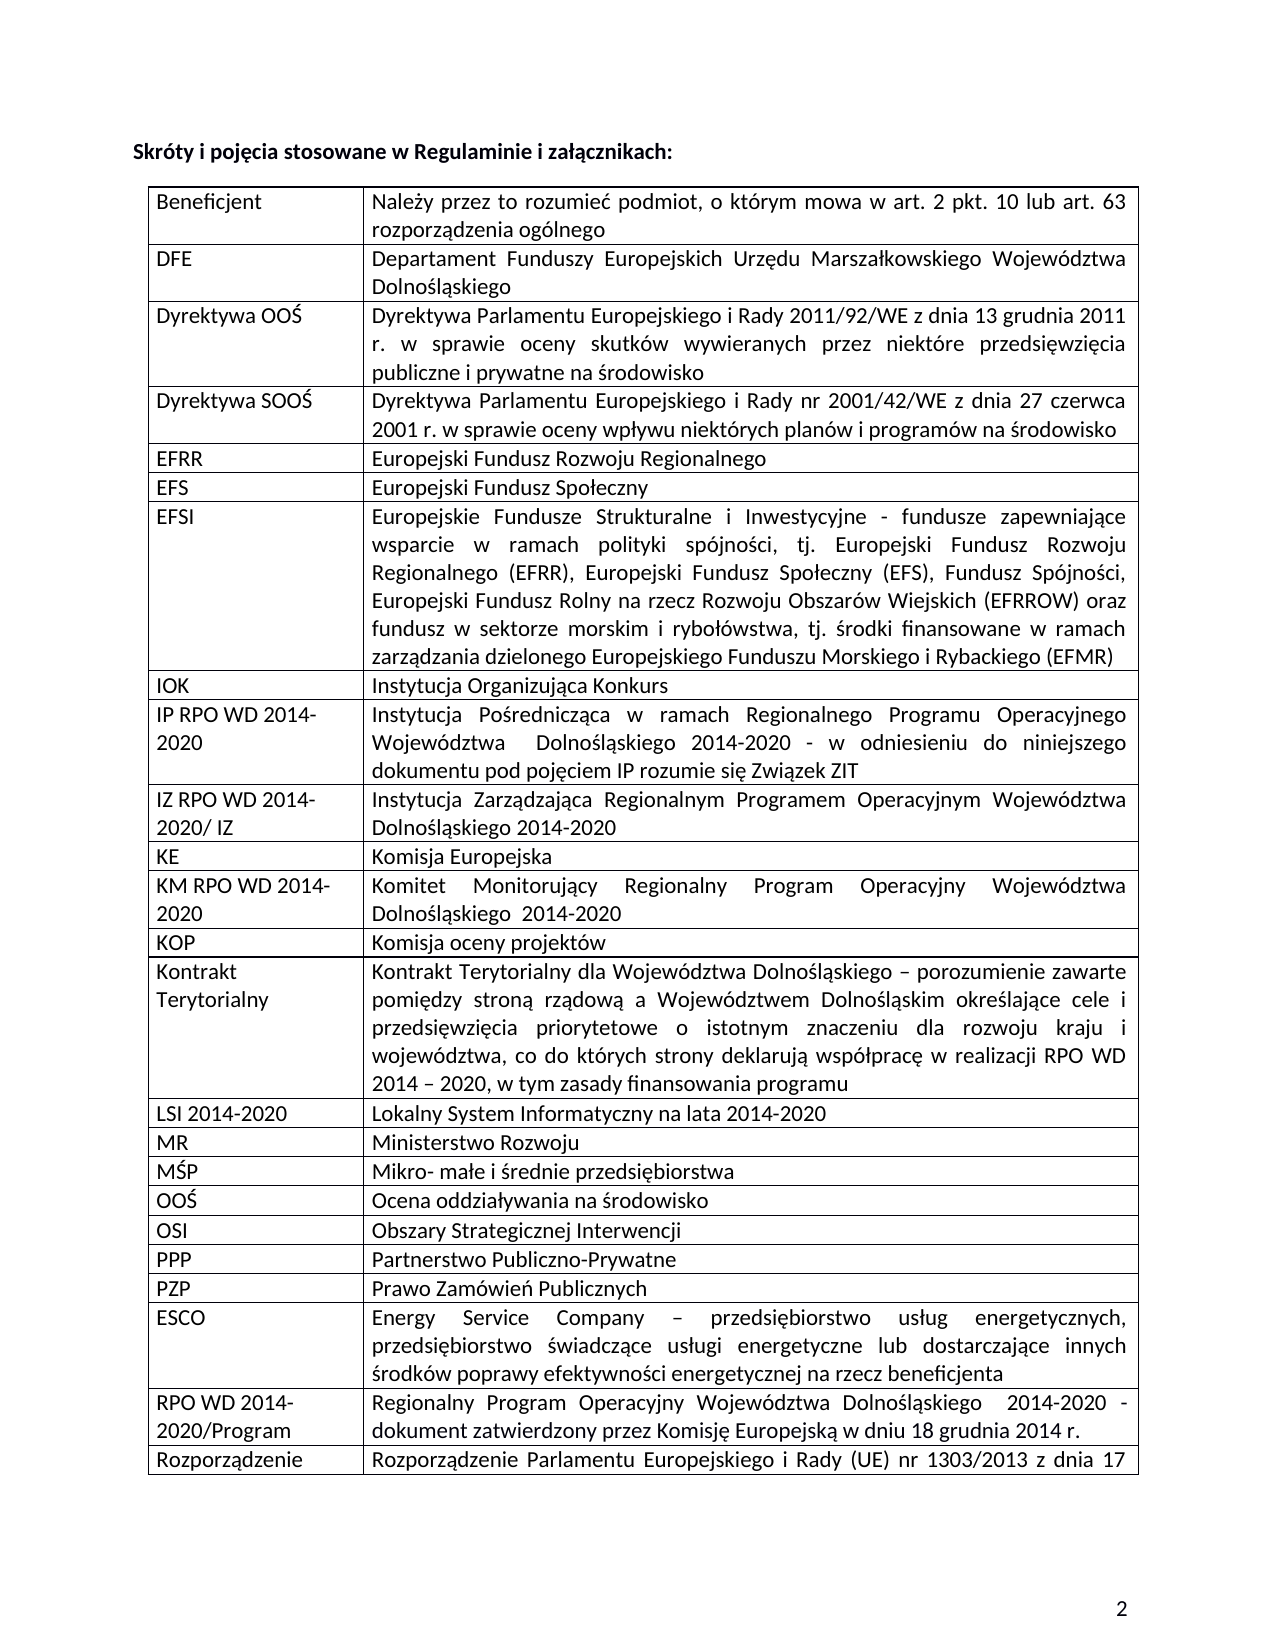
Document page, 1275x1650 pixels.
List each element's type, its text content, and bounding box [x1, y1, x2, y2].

table_cell MŚP [149, 1157, 363, 1185]
table_cell KOP [149, 929, 363, 956]
table_cell Prawo Zamówień Publicznych [364, 1274, 1138, 1302]
table_cell Instytucja Organizująca Konkurs [364, 671, 1138, 699]
table_cell DFE [149, 245, 363, 301]
table_cell EFSI [149, 502, 363, 670]
table_cell EFRR [149, 444, 363, 472]
table_cell Lokalny System Informatyczny na lata 2014-2020 [364, 1099, 1138, 1127]
table_cell Komisja oceny projektów [364, 929, 1138, 956]
table_header Beneficjent [149, 188, 363, 243]
table_cell OOŚ [149, 1186, 363, 1215]
text Skróty i pojęcia stosowane w Regulaminie i załącznikach: [133, 137, 1127, 166]
table_cell EFS [149, 473, 363, 501]
table_cell Kontrakt Terytorialny dla Województwa Dolnośląskiego – porozumienie zawarte pomiędzy stroną rządową a Województwem Dolnośląskim określające cele i przedsięwzięcia priorytetowe o istotnym znaczeniu dla rozwoju kraju i województwa, co do których strony deklarują współpracę w realizacji RPO WD 2014 – 2020, w tym zasady finansowania programu [364, 958, 1138, 1098]
table_cell RPO WD 2014-2020/Program [149, 1389, 363, 1444]
table_cell Obszary Strategicznej Interwencji [364, 1216, 1138, 1244]
table_cell Europejski Fundusz Społeczny [364, 473, 1138, 501]
table_cell MR [149, 1128, 363, 1156]
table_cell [364, 1446, 1138, 1473]
table_cell Dyrektywa Parlamentu Europejskiego i Rady 2011/92/WE z dnia 13 grudnia 2011 r. w sprawie oceny skutków wywieranych przez niektóre przedsięwzięcia publiczne i prywatne na środowisko [364, 302, 1138, 386]
table_cell ESCO [149, 1303, 363, 1387]
table_cell LSI 2014-2020 [149, 1099, 363, 1127]
table_cell Ministerstwo Rozwoju [364, 1128, 1138, 1156]
table_cell IOK [149, 671, 363, 699]
table_cell Dyrektywa Parlamentu Europejskiego i Rady nr 2001/42/WE z dnia 27 czerwca 2001 r. w sprawie oceny wpływu niektórych planów i programów na środowisko [364, 387, 1138, 443]
table_cell Komisja Europejska [364, 842, 1138, 870]
table_cell Europejski Fundusz Rozwoju Regionalnego [364, 444, 1138, 472]
table_cell Kontrakt Terytorialny [149, 958, 363, 1098]
table_header Należy przez to rozumieć podmiot, o którym mowa w art. 2 pkt. 10 lub art. 63 rozporządzenia ogólnego [364, 188, 1138, 243]
table_cell PPP [149, 1245, 363, 1273]
table_cell Dyrektywa OOŚ [149, 302, 363, 386]
table_cell Europejskie Fundusze Strukturalne i Inwestycyjne - fundusze zapewniające wsparcie w ramach polityki spójności, tj. Europejski Fundusz Rozwoju Regionalnego (EFRR), Europejski Fundusz Społeczny (EFS), Fundusz Spójności, Europejski Fundusz Rolny na rzecz Rozwoju Obszarów Wiejskich (EFRROW) oraz fundusz w sektorze morskim i rybołówstwa, tj. środki finansowane w ramach zarządzania dzielonego Europejskiego Funduszu Morskiego i Rybackiego (EFMR) [364, 502, 1138, 670]
table_cell Regionalny Program Operacyjny Województwa Dolnośląskiego 2014-2020 - dokument zatwierdzony przez Komisję Europejską w dniu 18 grudnia 2014 r. [364, 1389, 1138, 1444]
table_cell KE [149, 842, 363, 870]
table_cell Energy Service Company – przedsiębiorstwo usług energetycznych, przedsiębiorstwo świadczące usługi energetyczne lub dostarczające innych środków poprawy efektywności energetycznej na rzecz beneficjenta [364, 1303, 1138, 1387]
table_cell Dyrektywa SOOŚ [149, 387, 363, 443]
table_cell Komitet Monitorujący Regionalny Program Operacyjny Województwa Dolnośląskiego 2014-2020 [364, 871, 1138, 927]
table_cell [149, 1446, 363, 1473]
table_cell Mikro- małe i średnie przedsiębiorstwa [364, 1157, 1138, 1185]
table_cell PZP [149, 1274, 363, 1302]
table_cell OSI [149, 1216, 363, 1244]
table_cell Instytucja Pośrednicząca w ramach Regionalnego Programu Operacyjnego Województwa Dolnośląskiego 2014-2020 - w odniesieniu do niniejszego dokumentu pod pojęciem IP rozumie się Związek ZIT [364, 700, 1138, 784]
table_cell Departament Funduszy Europejskich Urzędu Marszałkowskiego Województwa Dolnośląskiego [364, 245, 1138, 301]
table_cell Partnerstwo Publiczno-Prywatne [364, 1245, 1138, 1273]
table_cell KM RPO WD 2014-2020 [149, 871, 363, 927]
table_cell Instytucja Zarządzająca Regionalnym Programem Operacyjnym Województwa Dolnośląskiego 2014-2020 [364, 785, 1138, 841]
table_cell IP RPO WD 2014-2020 [149, 700, 363, 784]
table_cell Ocena oddziaływania na środowisko [364, 1186, 1138, 1215]
table_cell IZ RPO WD 2014-2020/ IZ [149, 785, 363, 841]
